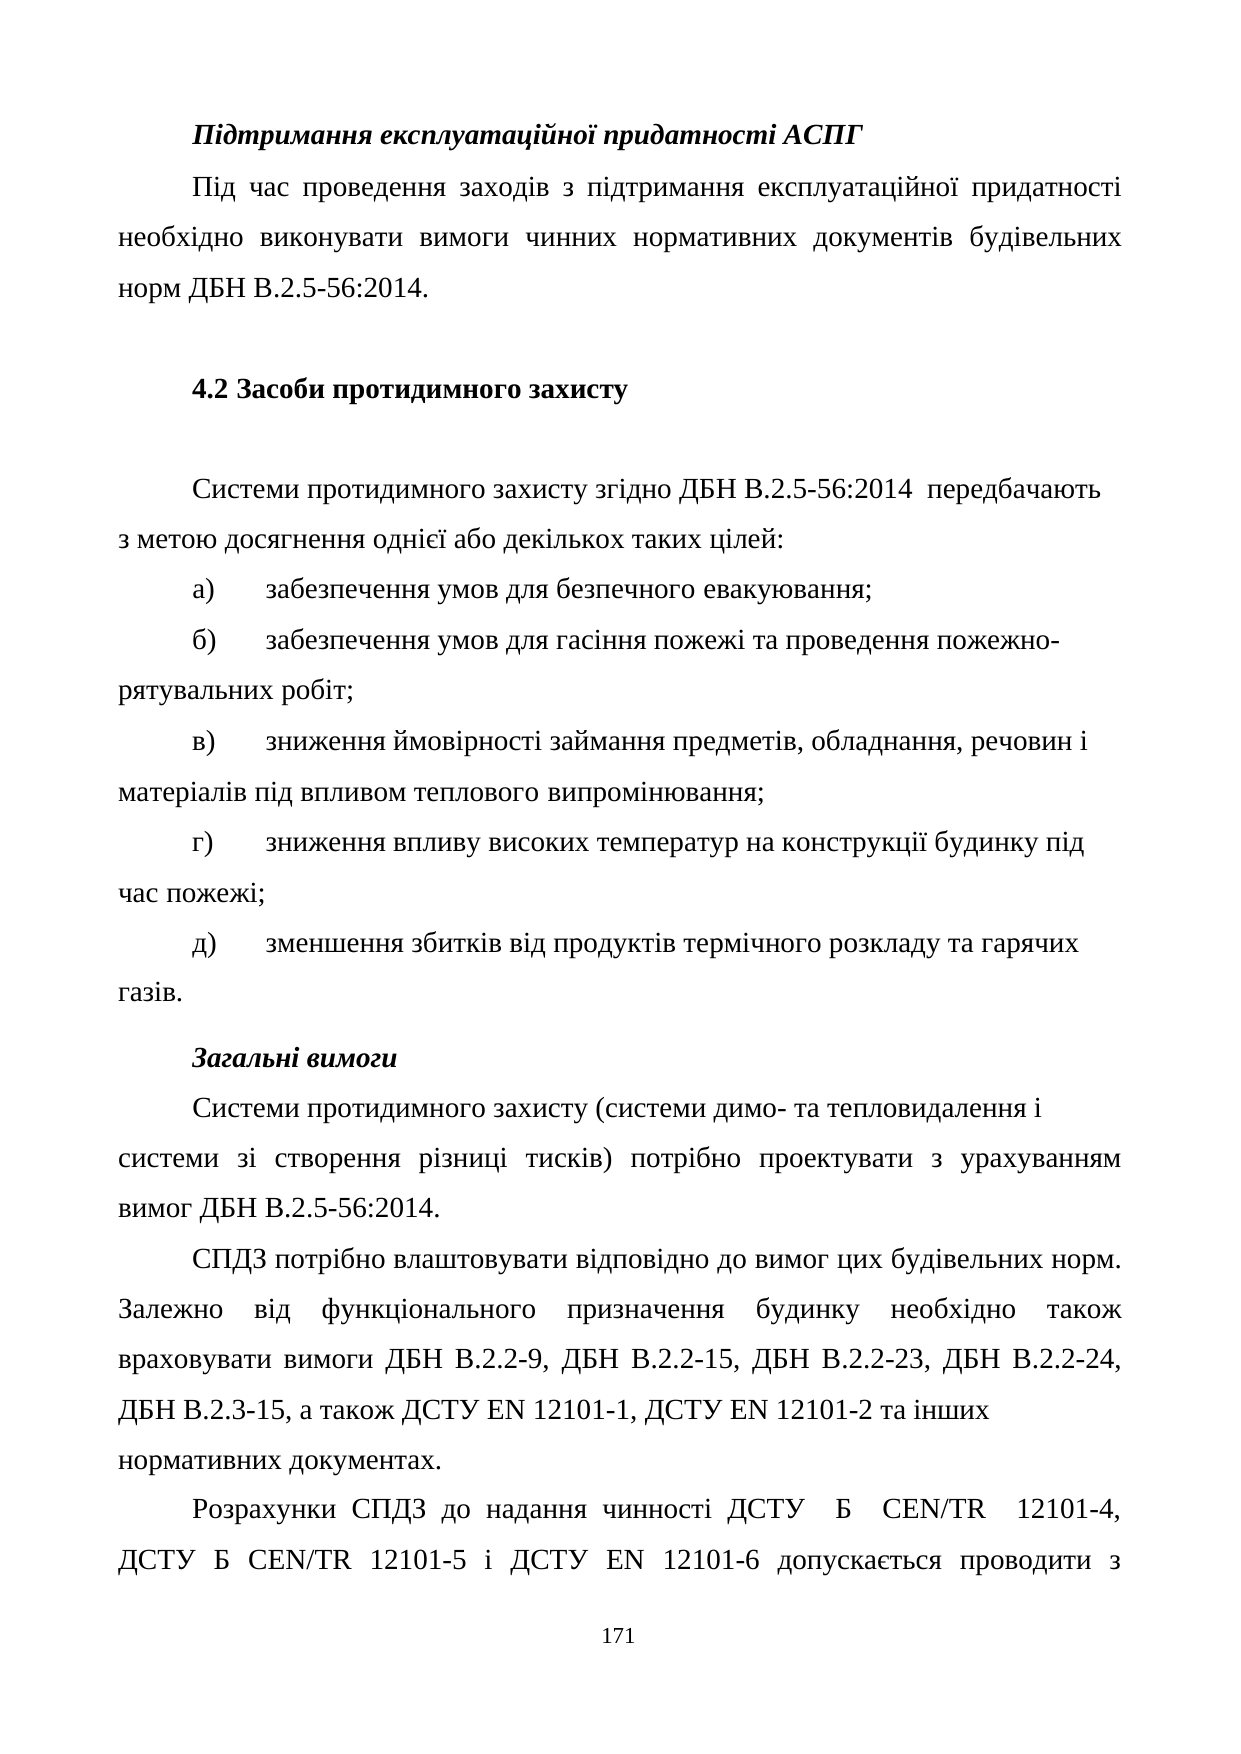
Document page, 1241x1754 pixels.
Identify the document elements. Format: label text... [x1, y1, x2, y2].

text а) забезпечення умов для безпечного евакуювання; [192, 572, 1240, 605]
text д) зменшення збитків від продуктів термічного розкладу та гарячих [192, 926, 1240, 959]
text газів. [118, 974, 183, 1007]
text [118, 1492, 1122, 1576]
text б) забезпечення умов для гасіння пожежі та проведення пожежно- рятувальних робіт; [118, 622, 1121, 706]
text Системи протидимного захисту згідно ДБН В.2.5-56:2014 передбачають з метою досягнення однієї або декількох таких цілей: [118, 471, 1114, 555]
subtitle Засоби протидимного захисту [192, 371, 1240, 404]
text системи зі створення різниці тисків) потрібно проектувати з урахуванням вимог ДБН В.2.5-56:2014. [118, 1140, 1122, 1224]
text СПДЗ потрібно влаштовувати відповідно до вимог цих будівельних норм. Залежно від функціонального призначення будинку необхідно також враховувати вимоги ДБН В.2.2-9, ДБН В.2.2-15, ДБН В.2.2-23, ДБН В.2.2-24, ДБН В.2.3-15, а також ДСТУ ЕN 12101-1, ДСТУ ЕN 12101-2 та інших [118, 1241, 1123, 1425]
text в) зниження ймовірності займання предметів, обладнання, речовин і матеріалів під впливом теплового випромінювання; [118, 723, 1121, 807]
text г) зниження впливу високих температур на конструкції будинку під час пожежі; [118, 824, 1121, 908]
subtitle Підтримання експлуатаційної придатності АСПГ [192, 117, 1240, 151]
subtitle Загальні вимоги [192, 1040, 1240, 1073]
text нормативних документах. [118, 1442, 1240, 1476]
text Під час проведення заходів з підтримання експлуатаційної придатності необхідно виконувати вимоги чинних нормативних документів будівельних норм ДБН В.2.5-56:2014. [118, 169, 1123, 304]
text Системи протидимного захисту (системи димо- та тепловидалення і [192, 1090, 1240, 1123]
